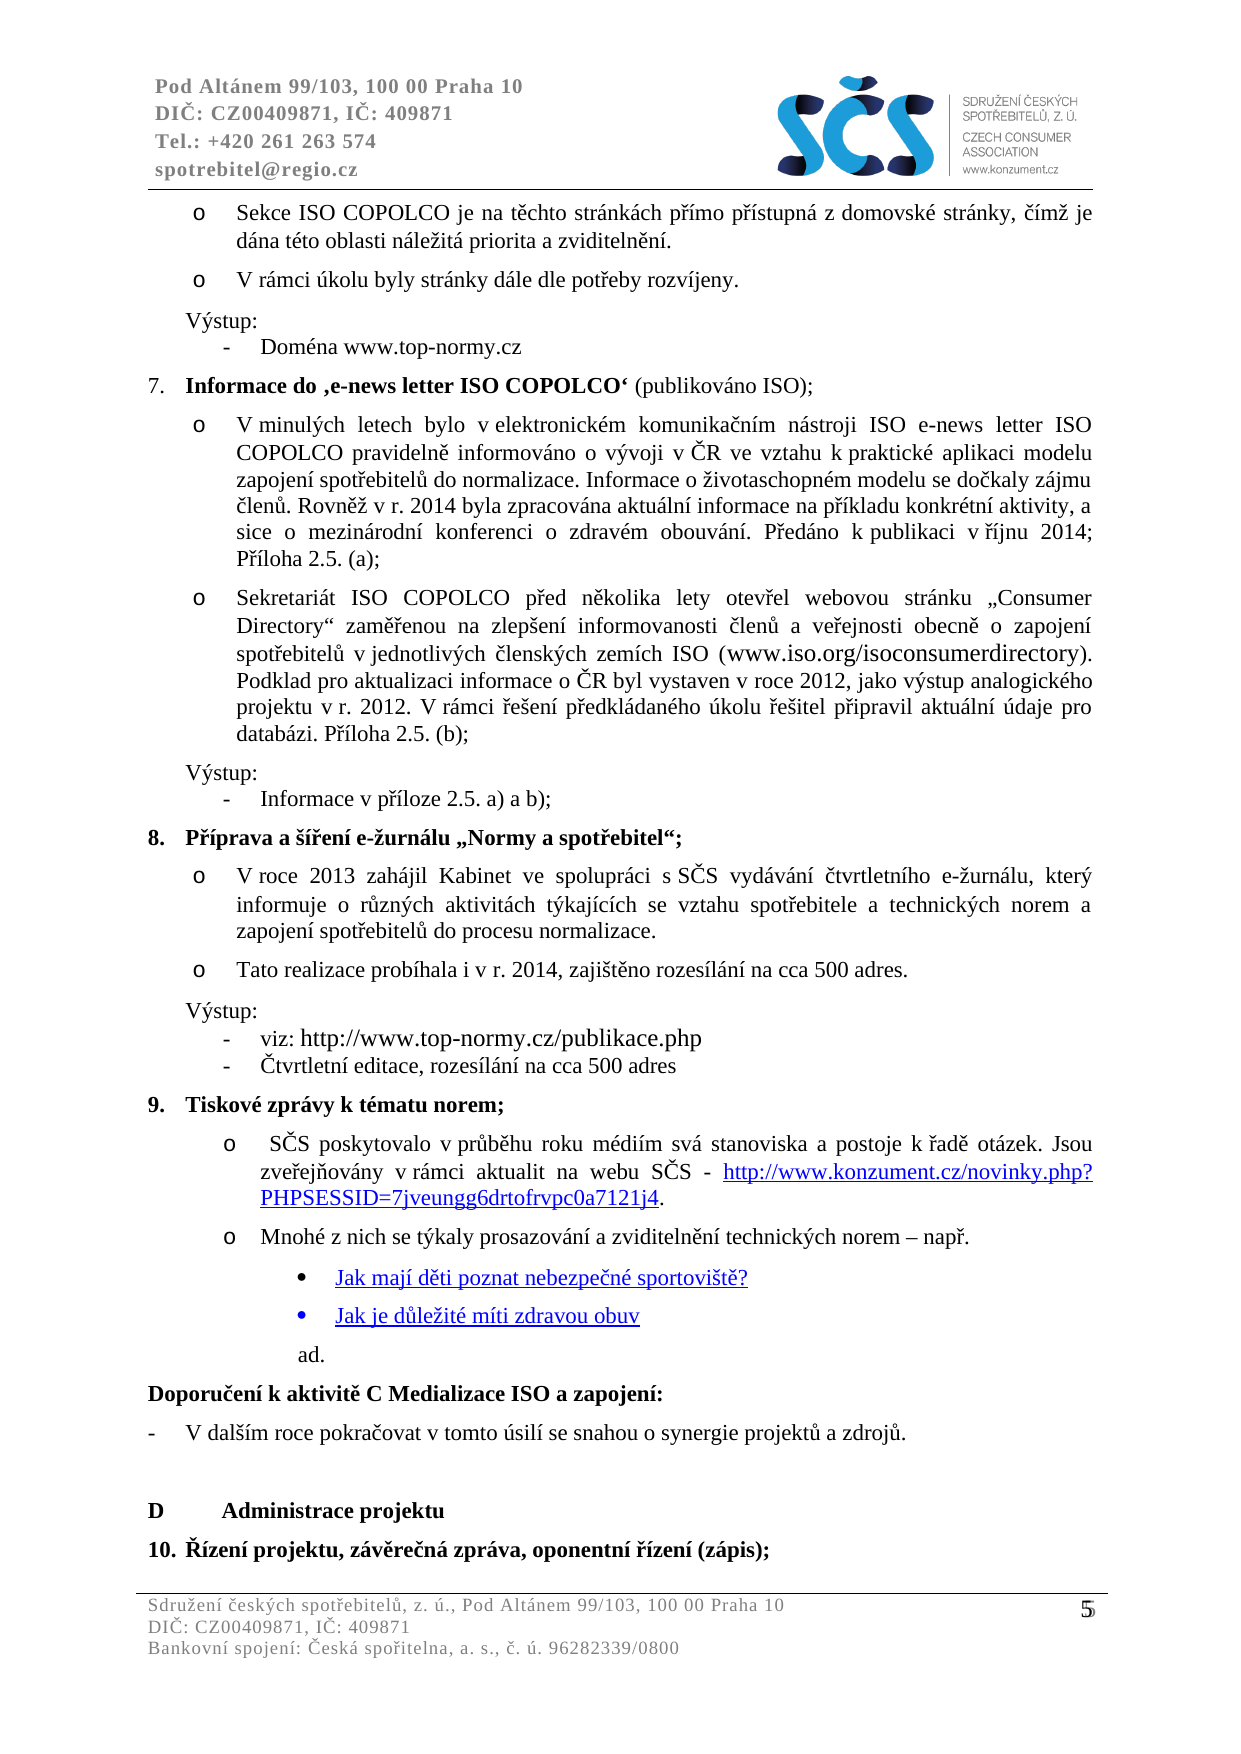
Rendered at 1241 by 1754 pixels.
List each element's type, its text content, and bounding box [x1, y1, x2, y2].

text Doporučení k aktivitě C Medializace ISO a zapojení: [148, 1380, 1093, 1407]
list Mnohé z nich se týkaly prosazování a zviditelnění technických norem – např. [223, 1223, 1093, 1251]
list Sekce ISO COPOLCO je na těchto stránkách přímo přístupná z domovské stránky, čímž je dána této oblasti náležitá priorita a zviditelnění. [192, 199, 1093, 254]
list Sekretariát ISO COPOLCO před několika lety otevřel webovou stránku „Consumer Directory“ zaměřenou na zlepšení informovanosti členů a veřejnosti obecně o zapojení spotřebitelů v jednotlivých členských zemích ISO (www.iso.org/isoconsumerdirectory). Podklad pro aktualizaci informace o ČR byl vystaven v roce 2012, jako výstup analogického projektu v r. 2012. V rámci řešení předkládaného úkolu řešitel připravil aktuální údaje pro databázi. Příloha 2.5. (b); [192, 584, 1093, 746]
list Jak mají děti poznat nebezpečné sportoviště? [298, 1264, 1093, 1290]
list SČS poskytovalo v průběhu roku médiím svá stanoviska a postoje k řadě otázek. Jsou zveřejňovány v rámci aktualit na webu SČS - http://www.konzument.cz/novinky.php?PHPSESSID=7jveungg6drtofrvpc0a7121j4. [223, 1129, 1093, 1211]
list Výstup: [185, 997, 1093, 1023]
list V dalším roce pokračovat v tomto úsilí se snahou o synergie projektů a zdrojů. [148, 1419, 1093, 1446]
list Informace v příloze 2.5. a) a b); [223, 785, 1093, 811]
list V rámci úkolu byly stránky dále dle potřeby rozvíjeny. [192, 266, 1093, 294]
picture [770, 73, 1086, 178]
list Jak je důležité míti zdravou obuv [298, 1303, 1093, 1329]
list Tiskové zprávy k tématu norem; [148, 1091, 1093, 1117]
list Čtvrtletní editace, rozesílání na cca 500 adres [223, 1052, 1093, 1078]
list Řízení projektu, závěrečná zpráva, oponentní řízení (zápis); [148, 1536, 1093, 1562]
list Výstup: [185, 758, 1093, 785]
list Tato realizace probíhala i v r. 2014, zajištěno rozesílání na cca 500 adres. [192, 956, 1093, 984]
list Výstup: [185, 307, 1093, 333]
list Doména www.top-normy.cz [223, 333, 1093, 360]
list Informace do ‚e-news letter ISO COPOLCO‘ (publikováno ISO); [148, 372, 1093, 399]
text D Administrace projektu [148, 1497, 1093, 1523]
list V roce 2013 zahájil Kabinet ve spolupráci s SČS vydávání čtvrtletního e-žurnálu, který informuje o různých aktivitách týkajících se vztahu spotřebitele a technických norem a zapojení spotřebitelů do procesu normalizace. [192, 863, 1093, 943]
list V minulých letech bylo v elektronickém komunikačním nástroji ISO e-news letter ISO COPOLCO pravidelně informováno o vývoji v ČR ve vztahu k praktické aplikaci modelu zapojení spotřebitelů do normalizace. Informace o životaschopném modelu se dočkaly zájmu členů. Rovněž v r. 2014 byla zpracována aktuální informace na příkladu konkrétní aktivity, a sice o mezinárodní konferenci o zdravém obouvání. Předáno k publikaci v říjnu 2014; Příloha 2.5. (a); [192, 411, 1093, 571]
text ad. [298, 1341, 1093, 1368]
list Příprava a šíření e-žurnálu „Normy a spotřebitel“; [148, 824, 1093, 850]
list viz: http://www.top-normy.cz/publikace.php [223, 1023, 1093, 1052]
